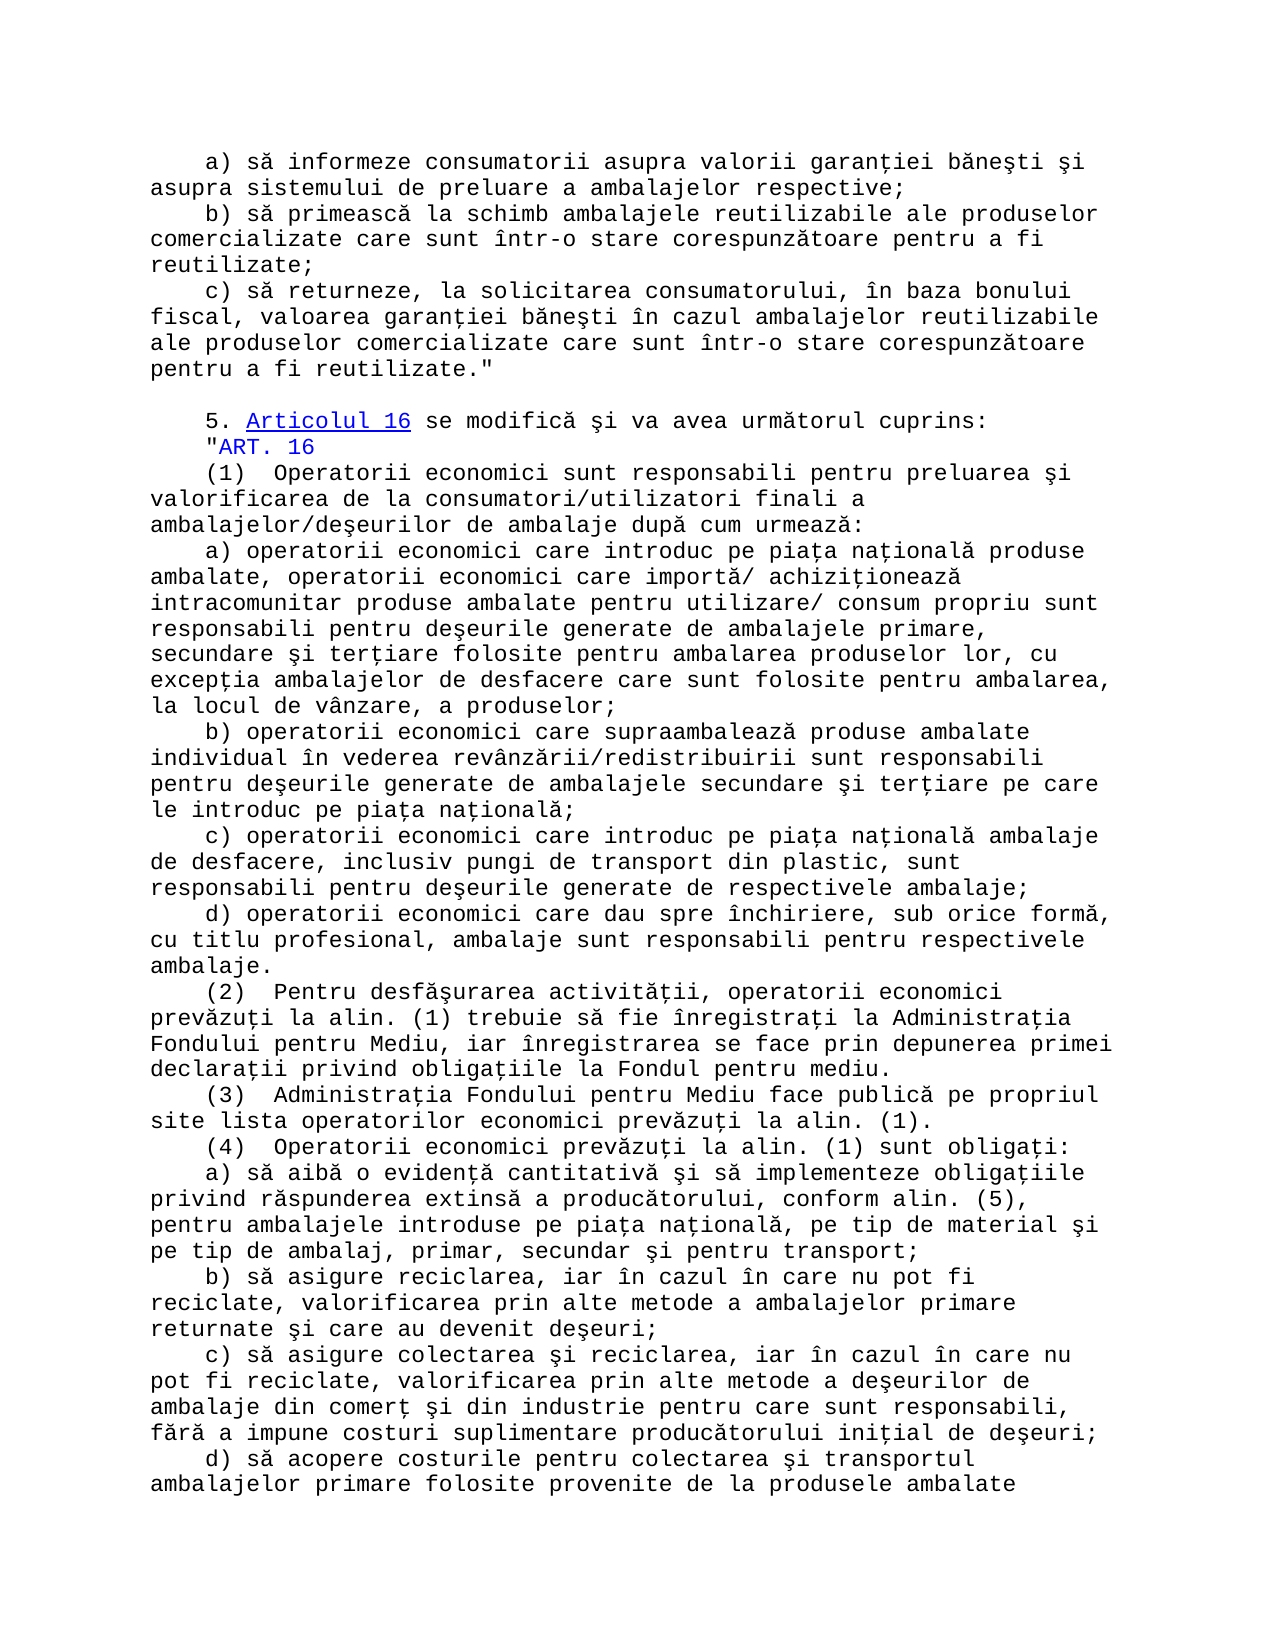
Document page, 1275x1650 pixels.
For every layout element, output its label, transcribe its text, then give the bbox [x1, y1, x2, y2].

text 5. <LLNK 12015 249 12 222 16 12>Articolul 16 se modifică şi va avea următorul cuprins: [150, 409, 1125, 435]
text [150, 1447, 1125, 1499]
text (3) Administraţia Fondului pentru Mediu face publică pe propriul site lista operatorilor economici prevăzuţi la alin. (1). [150, 1084, 1125, 1136]
text (2) Pentru desfăşurarea activităţii, operatorii economici prevăzuţi la alin. (1) trebuie să fie înregistraţi la Administraţia Fondului pentru Mediu, iar înregistrarea se face prin depunerea primei declaraţii privind obligaţiile la Fondul pentru mediu. [150, 980, 1125, 1084]
text c) operatorii economici care introduc pe piaţa naţională ambalaje de desfacere, inclusiv pungi de transport din plastic, sunt responsabili pentru deşeurile generate de respectivele ambalaje; [150, 824, 1125, 902]
text d) operatorii economici care dau spre închiriere, sub orice formă, cu titlu profesional, ambalaje sunt responsabili pentru respectivele ambalaje. [150, 902, 1125, 980]
text (4) Operatorii economici prevăzuţi la alin. (1) sunt obligaţi: [150, 1136, 1125, 1162]
text b) să asigure reciclarea, iar în cazul în care nu pot fi reciclate, valorificarea prin alte metode a ambalajelor primare returnate şi care au devenit deşeuri; [150, 1265, 1125, 1343]
text a) să informeze consumatorii asupra valorii garanţiei băneşti şi asupra sistemului de preluare a ambalajelor respective; [150, 150, 1125, 202]
text b) să primească la schimb ambalajele reutilizabile ale produselor comercializate care sunt într-o stare corespunzătoare pentru a fi reutilizate; [150, 202, 1125, 280]
text c) să returneze, la solicitarea consumatorului, în baza bonului fiscal, valoarea garanţiei băneşti în cazul ambalajelor reutilizabile ale produselor comercializate care sunt într-o stare corespunzătoare pentru a fi reutilizate." [150, 280, 1125, 383]
text b) operatorii economici care supraambalează produse ambalate individual în vederea revânzării/redistribuirii sunt responsabili pentru deşeurile generate de ambalajele secundare şi terţiare pe care le introduc pe piaţa naţională; [150, 721, 1125, 824]
text "ART. 16 [150, 435, 1125, 461]
text c) să asigure colectarea şi reciclarea, iar în cazul în care nu pot fi reciclate, valorificarea prin alte metode a deşeurilor de ambalaje din comerţ şi din industrie pentru care sunt responsabili, fără a impune costuri suplimentare producătorului iniţial de deşeuri; [150, 1343, 1125, 1447]
text a) să aibă o evidenţă cantitativă şi să implementeze obligaţiile privind răspunderea extinsă a producătorului, conform alin. (5), pentru ambalajele introduse pe piaţa naţională, pe tip de material şi pe tip de ambalaj, primar, secundar şi pentru transport; [150, 1162, 1125, 1265]
text a) operatorii economici care introduc pe piaţa naţională produse ambalate, operatorii economici care importă/ achiziţionează intracomunitar produse ambalate pentru utilizare/ consum propriu sunt responsabili pentru deşeurile generate de ambalajele primare, secundare şi terţiare folosite pentru ambalarea produselor lor, cu excepţia ambalajelor de desfacere care sunt folosite pentru ambalarea, la locul de vânzare, a produselor; [150, 539, 1125, 721]
text (1) Operatorii economici sunt responsabili pentru preluarea şi valorificarea de la consumatori/utilizatori finali a ambalajelor/deşeurilor de ambalaje după cum urmează: [150, 461, 1125, 539]
